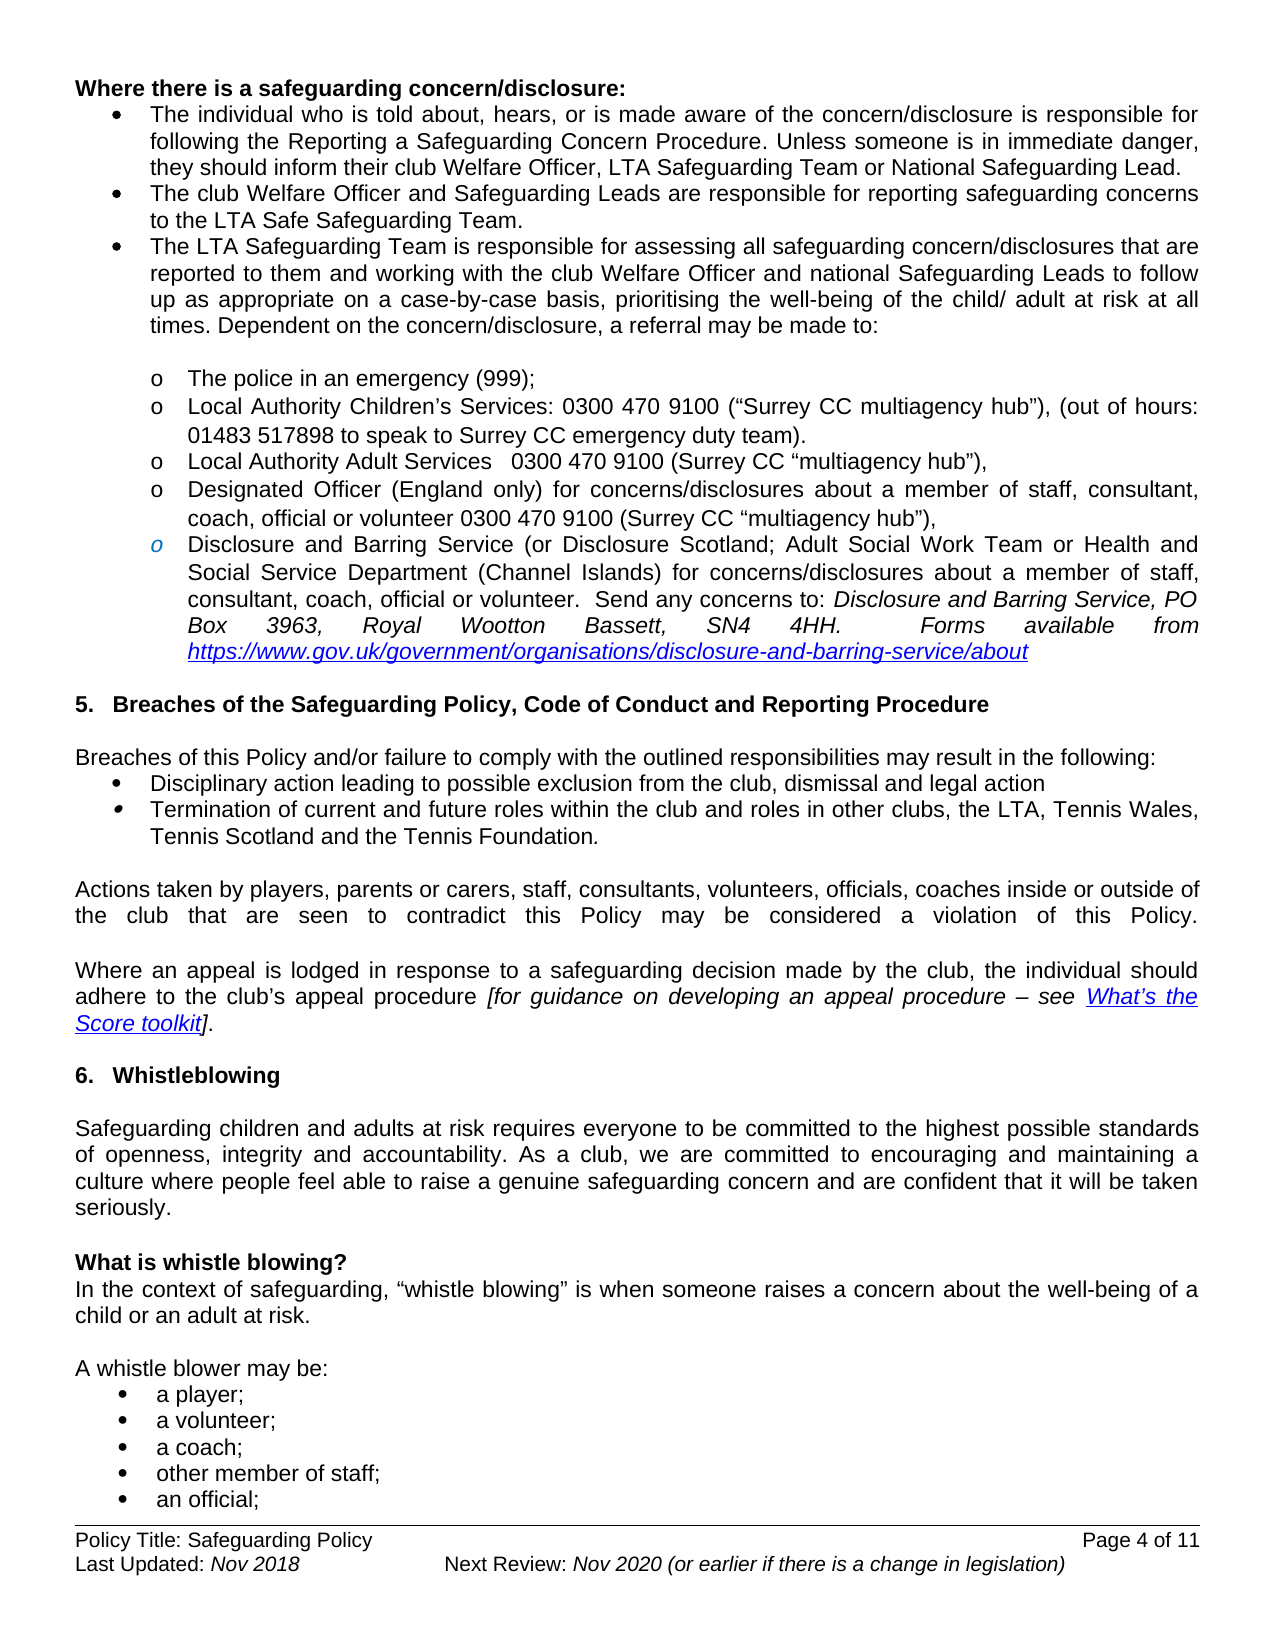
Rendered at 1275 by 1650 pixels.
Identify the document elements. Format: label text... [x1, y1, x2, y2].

list Termination of current and future roles within the club and roles in other clubs, the LTA, Tennis Wales, Tennis Scotland and the Tennis Foundation. [112, 796, 1200, 849]
text Breaches of this Policy and/or failure to comply with the outlined responsibilities may result in the following: [75, 744, 1200, 770]
list other member of staff; [119, 1460, 1200, 1486]
list The police in an emergency (999); [150, 365, 1200, 393]
text Where there is a safeguarding concern/disclosure: [75, 75, 1200, 101]
list Local Authority Adult Services 0300 470 9100 (Surrey CC “multiagency hub”), [150, 448, 1200, 476]
text Actions taken by players, parents or carers, staff, consultants, volunteers, officials, coaches inside or outside of the club that are seen to contradict this Policy may be considered a violation of this Policy. [75, 876, 1200, 957]
text A whistle blower may be: [75, 1355, 1200, 1381]
text What is whistle blowing? [75, 1249, 1200, 1276]
list Breaches of the Safeguarding Policy, Code of Conduct and Reporting Procedure [75, 691, 1200, 717]
list Local Authority Children’s Services: 0300 470 9100 (“Surrey CC multiagency hub”), (out of hours: 01483 517898 to speak to Surrey CC emergency duty team). [150, 393, 1200, 448]
list Disciplinary action leading to possible exclusion from the club, dismissal and legal action [112, 770, 1200, 796]
list a coach; [119, 1434, 1200, 1460]
list a player; [119, 1381, 1200, 1407]
list The individual who is told about, hears, or is made aware of the concern/disclosure is responsible for following the Reporting a Safeguarding Concern Procedure. Unless someone is in immediate danger, they should inform their club Welfare Officer, LTA Safeguarding Team or National Safeguarding Lead. [112, 101, 1200, 180]
list an official; [119, 1486, 1200, 1513]
list The club Welfare Officer and Safeguarding Leads are responsible for reporting safeguarding concerns to the LTA Safe Safeguarding Team. [112, 180, 1200, 233]
text Where an appeal is lodged in response to a safeguarding decision made by the club, the individual should adhere to the club’s appeal procedure [for guidance on developing an appeal procedure – see What’s the Score toolkit]. [75, 957, 1200, 1036]
text Safeguarding children and adults at risk requires everyone to be committed to the highest possible standards of openness, integrity and accountability. As a club, we are committed to encouraging and maintaining a culture where people feel able to raise a genuine safeguarding concern and are confident that it will be taken seriously. [75, 1115, 1200, 1221]
list Designated Officer (England only) for concerns/disclosures about a member of staff, consultant, coach, official or volunteer 0300 470 9100 (Surrey CC “multiagency hub”), [150, 476, 1200, 531]
list The LTA Safeguarding Team is responsible for assessing all safeguarding concern/disclosures that are reported to them and working with the club Welfare Officer and national Safeguarding Leads to follow up as appropriate on a case-by-case basis, prioritising the well-being of the child/ adult at risk at all times. Dependent on the concern/disclosure, a referral may be made to: [112, 233, 1200, 338]
list a volunteer; [119, 1407, 1200, 1434]
text In the context of safeguarding, “whistle blowing” is when someone raises a concern about the well-being of a child or an adult at risk. [75, 1276, 1200, 1328]
list Whistleblowing [75, 1062, 1200, 1089]
list Disclosure and Barring Service (or Disclosure Scotland; Adult Social Work Team or Health and Social Service Department (Channel Islands) for concerns/disclosures about a member of staff, consultant, coach, official or volunteer. Send any concerns to: Disclosure and Barring Service, PO Box 3963, Royal Wootton Bassett, SN4 4HH. Forms available from https://www.gov.uk/government/organisations/disclosure-and-barring-service/about [150, 531, 1200, 665]
